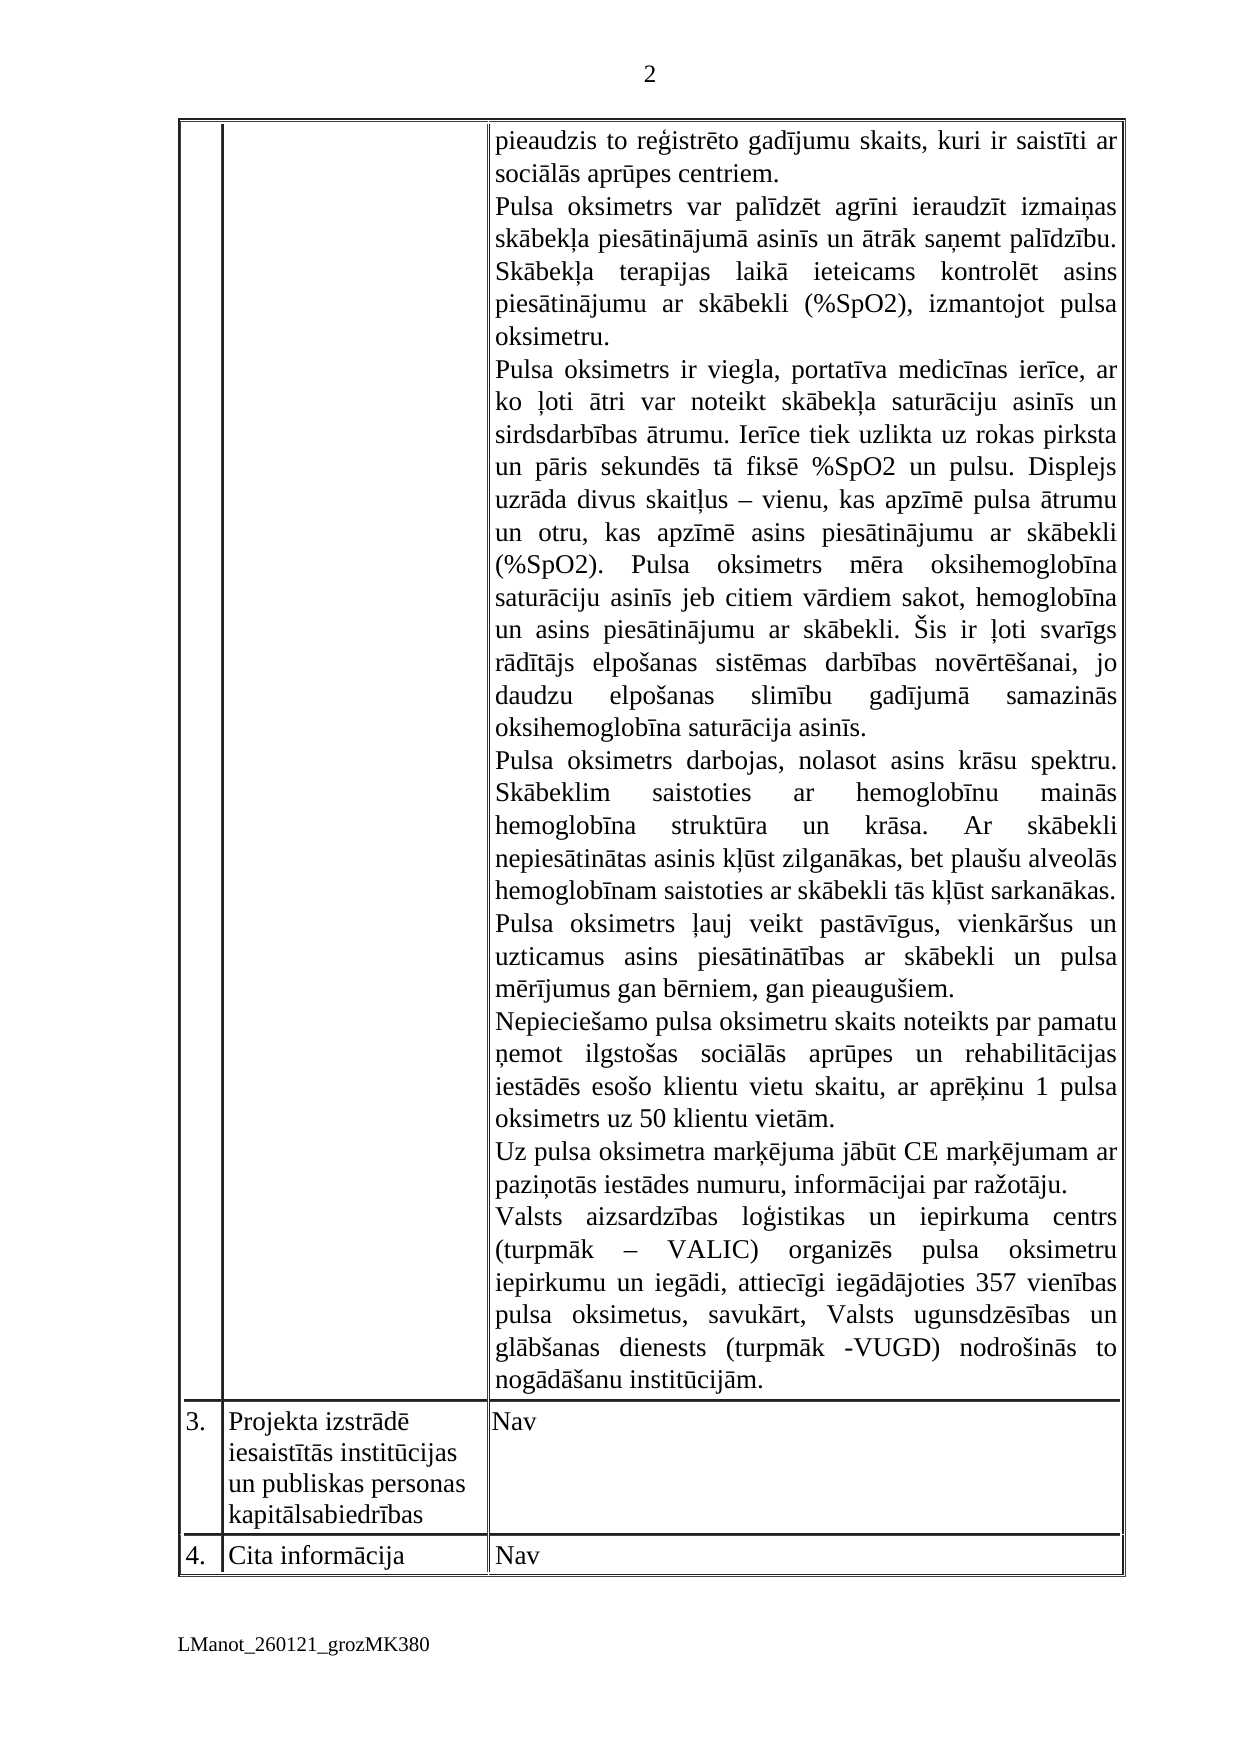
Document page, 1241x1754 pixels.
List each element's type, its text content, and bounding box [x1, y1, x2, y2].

table_cell 2. [181, 122, 222, 1399]
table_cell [489, 122, 1122, 1399]
table_cell Projekta izstrādē iesaistītās institūcijas un publiskas personas kapitālsabiedrības [224, 1402, 487, 1533]
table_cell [222, 122, 489, 1399]
table_cell Nav [489, 1533, 1124, 1573]
table_cell Nav [490, 1399, 1122, 1533]
table_cell Cita informācija [222, 1536, 489, 1573]
table_cell 3. [181, 1399, 221, 1533]
table_cell 4. [180, 1533, 222, 1573]
